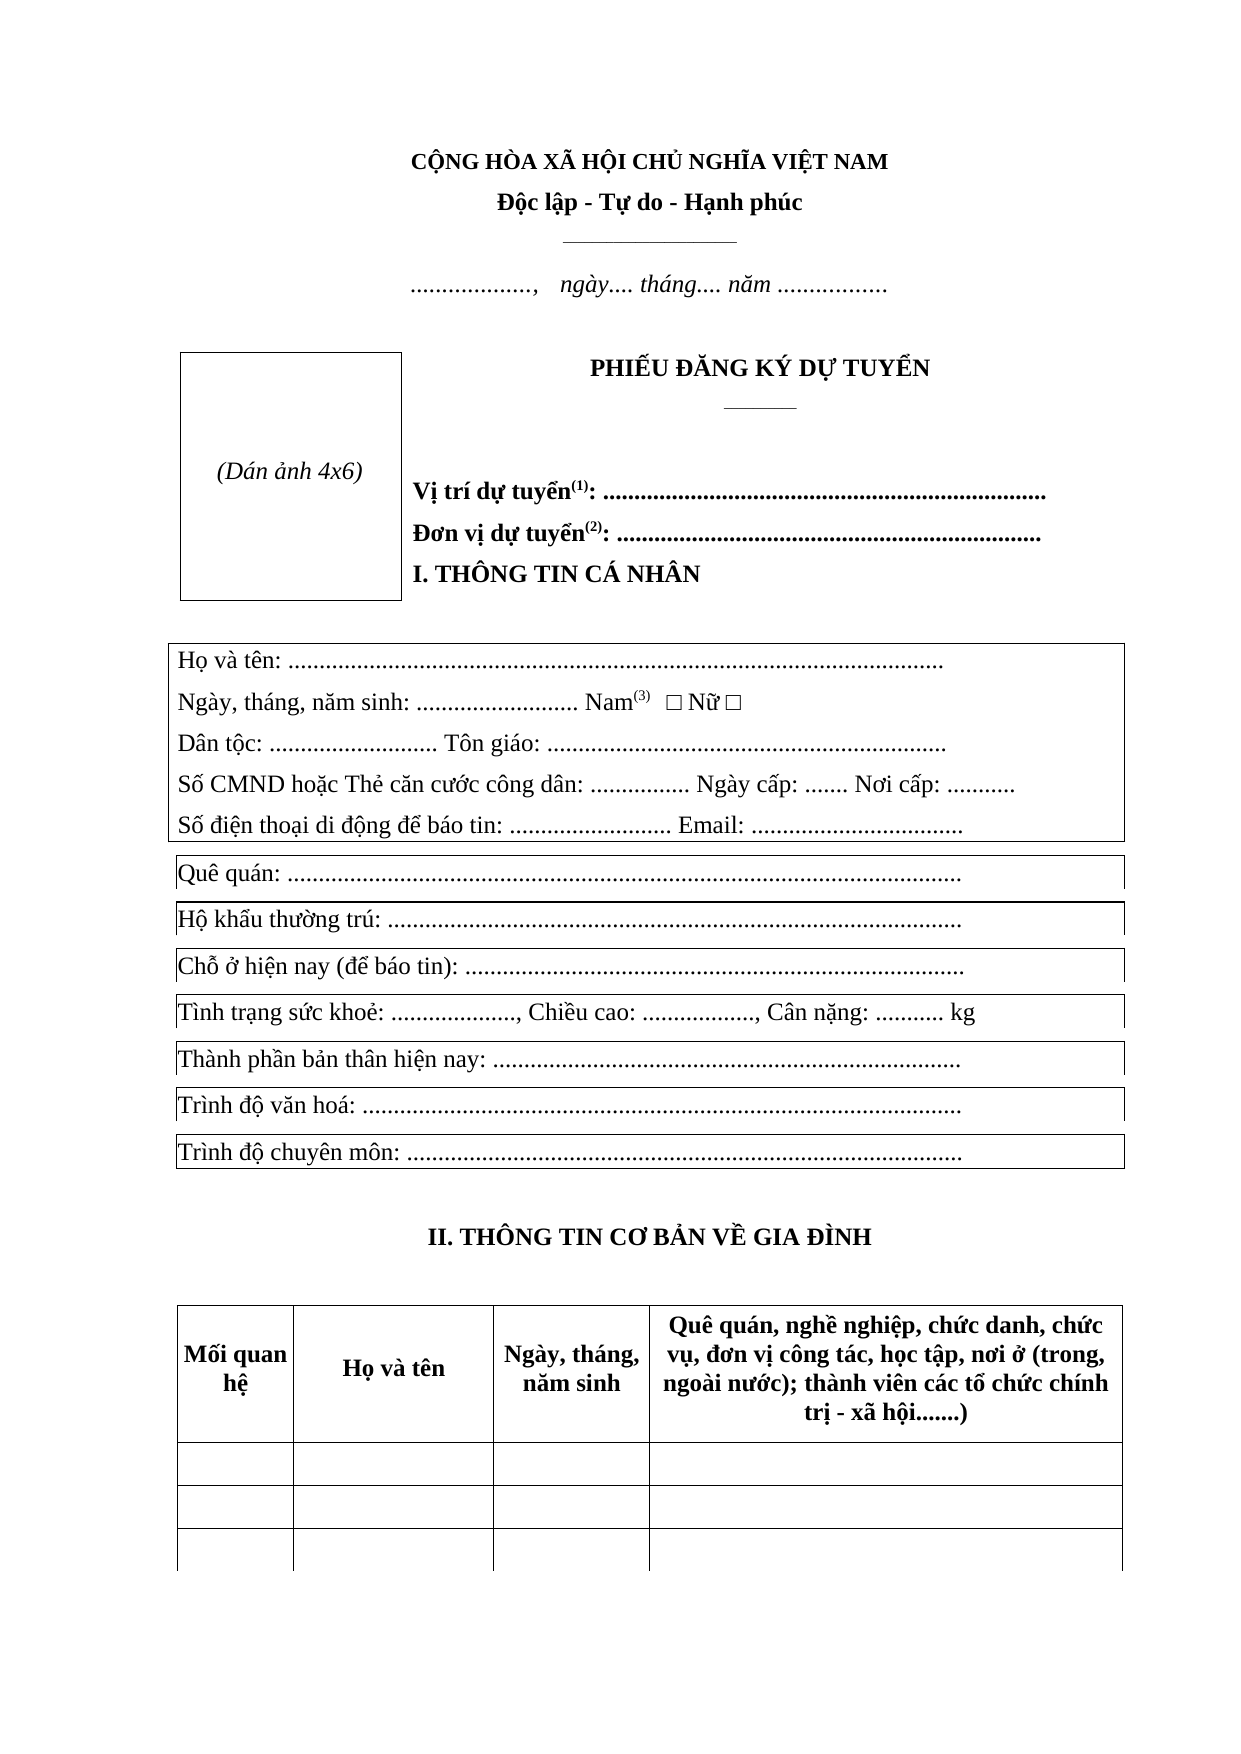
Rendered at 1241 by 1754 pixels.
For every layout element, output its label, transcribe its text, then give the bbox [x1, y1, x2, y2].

table_header Quê quán, nghề nghiệp, chức danh, chức vụ, đơn vị công tác, học tập, nơi ở (trong, ngoài nước); thành viên các tổ chức chính trị - xã hội.......) [650, 1306, 1122, 1442]
table_header Mối quan hệ [178, 1306, 293, 1442]
table_cell [650, 1529, 1122, 1571]
table_cell [494, 1486, 649, 1528]
text Thành phần bản thân hiện nay: ........................................................................... [177, 1042, 1124, 1075]
text Chỗ ở hiện nay (để báo tin): ................................................................................ [177, 949, 1124, 982]
text Số điện thoại di động để báo tin: .......................... Email: .................................. [169, 807, 1124, 841]
table_header (Dán ảnh 4x6) [181, 353, 401, 600]
text , ngày.... tháng.... năm [177, 269, 1122, 298]
table_header Ngày, tháng, năm sinh [494, 1306, 649, 1442]
table_cell [650, 1486, 1122, 1528]
text Họ và tên: ......................................................................................................... [169, 644, 1124, 674]
table_cell [294, 1529, 493, 1571]
text Dân tộc: ........................... Tôn giáo: ................................................................ [169, 725, 1124, 757]
text Tình trạng sức khoẻ: ...................., Chiều cao: .................., Cân nặng: ........... kg [177, 995, 1124, 1028]
table_cell [178, 1529, 293, 1571]
table_cell [494, 1529, 649, 1571]
text ________________________ [177, 228, 1122, 257]
table_cell [178, 1486, 293, 1528]
text Trình độ văn hoá: ................................................................................................ [177, 1088, 1124, 1121]
table_cell [178, 1443, 293, 1485]
text CỘNG HÒA XÃ HỘI CHỦ NGHĨA VIỆT NAM [177, 148, 1122, 174]
text Số CMND hoặc Thẻ căn cước công dân: ................ Ngày cấp: ....... Nơi cấp: ........... [169, 766, 1124, 798]
text Độc lập - Tự do - Hạnh phúc [177, 187, 1122, 215]
table_header Họ và tên [294, 1306, 493, 1442]
table_cell [294, 1486, 493, 1528]
text Ngày, tháng, năm sinh: .......................... Nam(3) 󠅒 □ Nữ 󠅒□ [169, 684, 1124, 716]
table_header PHIẾU ĐĂNG KÝ DỰ TUYỂN __________ Vị trí dự tuyển(1): ....................................................................... Đơn vị dự tuyển(2): .................................................................... I. THÔNG TIN CÁ NHÂN [402, 352, 1119, 600]
text Trình độ chuyên môn: ......................................................................................... [177, 1135, 1124, 1168]
table_cell [650, 1443, 1122, 1485]
table_cell [294, 1443, 493, 1485]
text Hộ khẩu thường trú: ............................................................................................ [177, 903, 1124, 935]
text II. THÔNG TIN CƠ BẢN VỀ GIA ĐÌNH [177, 1222, 1122, 1251]
table_cell [494, 1443, 649, 1485]
text Quê quán: ............................................................................................................ [177, 856, 1124, 889]
